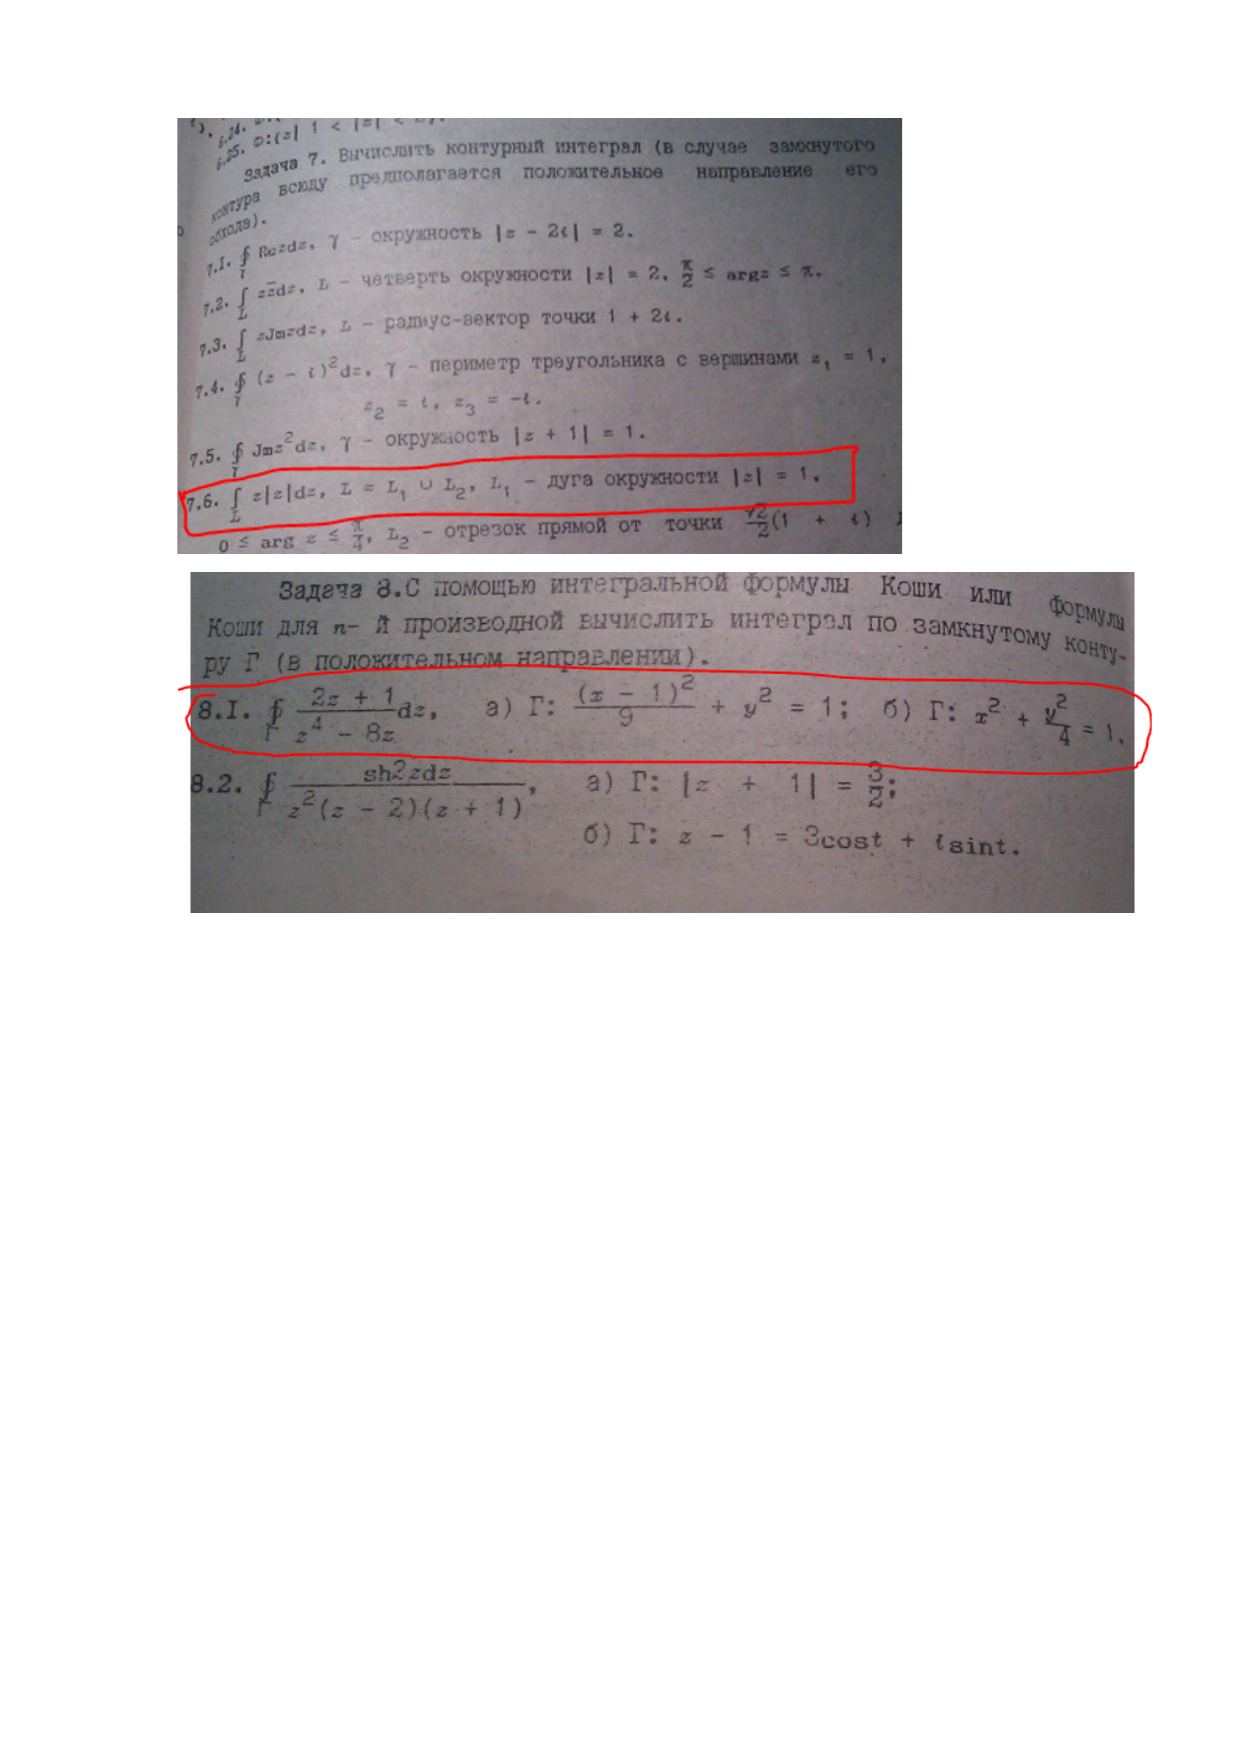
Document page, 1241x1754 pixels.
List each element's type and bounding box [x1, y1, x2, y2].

picture [177, 572, 1152, 913]
picture [177, 118, 903, 554]
